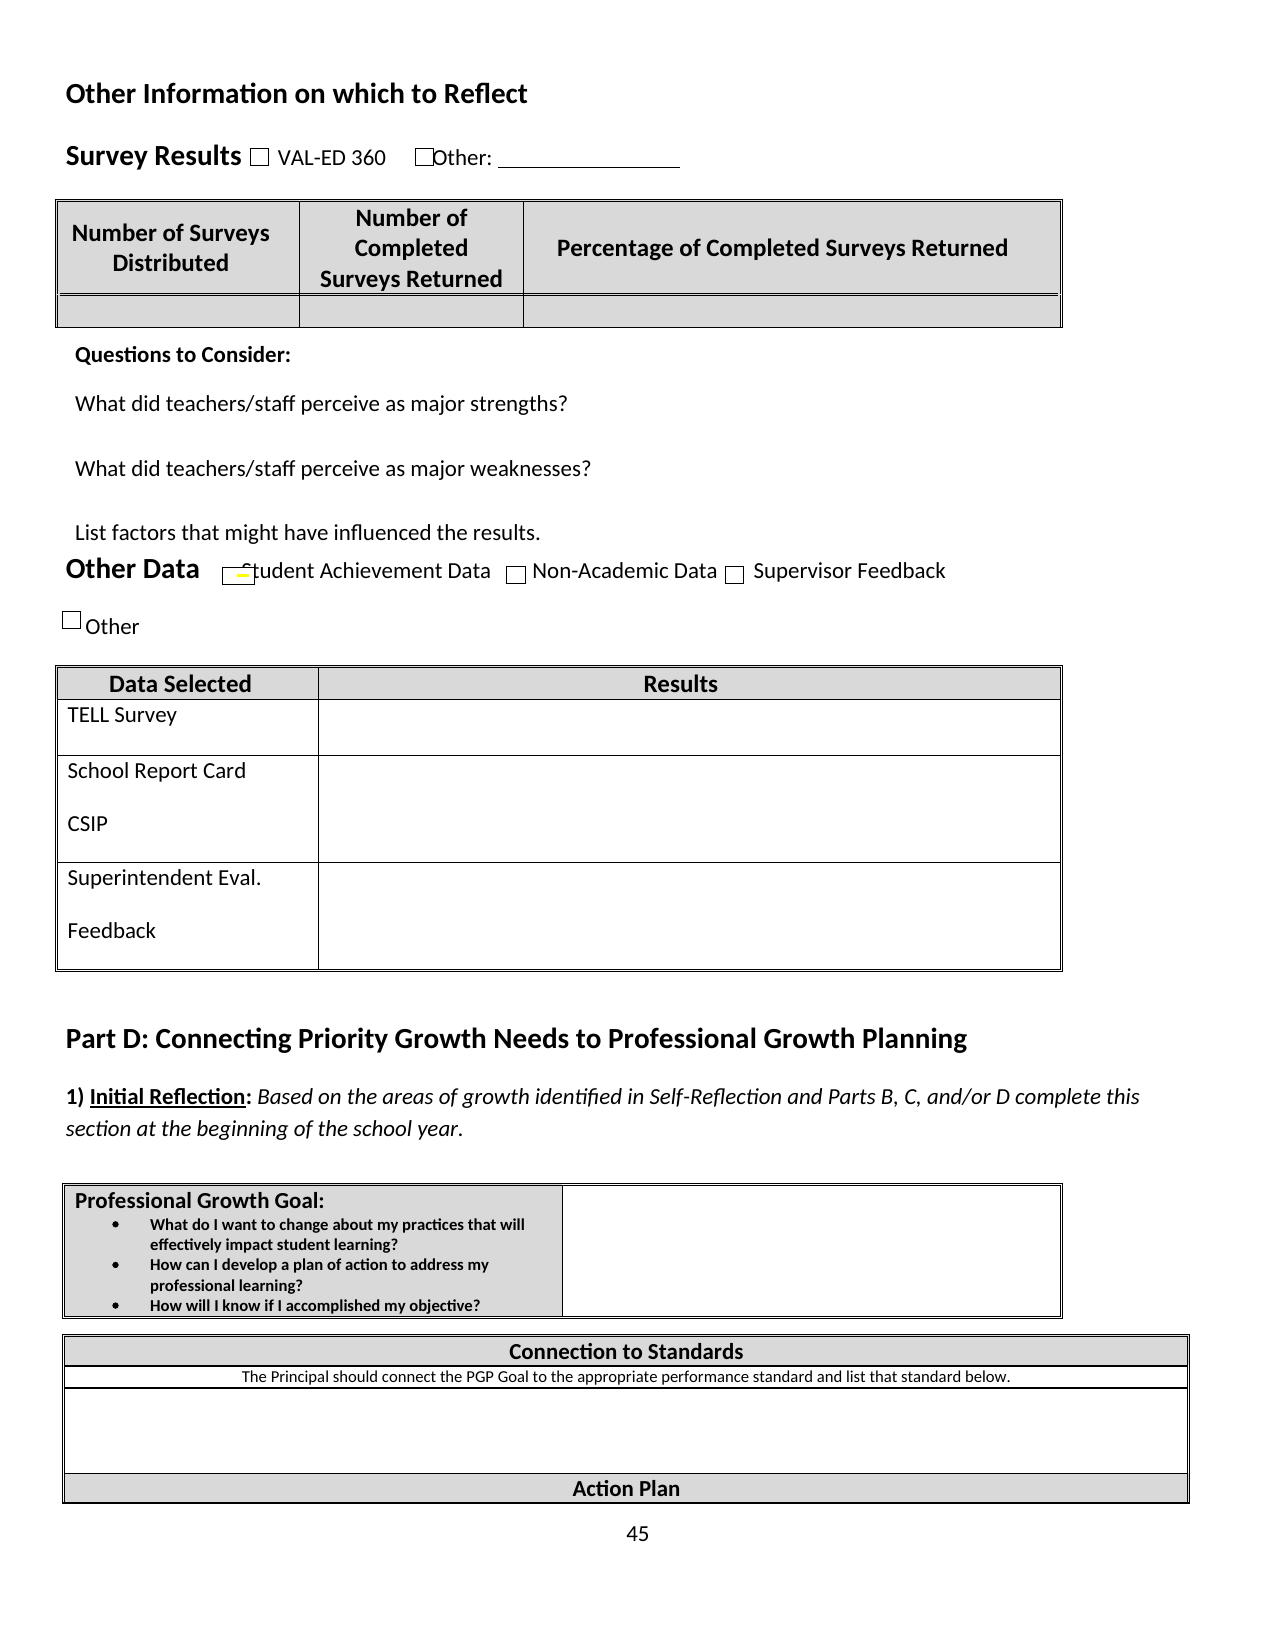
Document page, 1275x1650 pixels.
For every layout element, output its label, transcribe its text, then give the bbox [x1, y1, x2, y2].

table_cell Action Plan [65, 1474, 1187, 1502]
table_header Results [319, 668, 1060, 699]
text Part D: Connecting Priority Growth Needs to Professional Growth Planning [66, 1021, 1200, 1056]
text List factors that might have influenced the results. [75, 518, 1200, 546]
text Other Information on which to Reflect [66, 75, 1200, 111]
text 1) Initial Reflection: Based on the areas of growth identified in Self-Reflection and Parts B, C, and/or D complete this section at the beginning of the school year. [66, 1082, 1200, 1142]
table_header Percentage of Completed Surveys Returned [524, 202, 1060, 293]
table_cell [300, 296, 523, 327]
text What did teachers/staff perceive as major weaknesses? [75, 454, 1200, 482]
table_cell [56, 293, 299, 327]
table_header Number of Surveys Distributed [58, 202, 299, 293]
text Other [75, 612, 1200, 640]
table_header Professional Growth Goal: What do I want to change about my practices that will effectively impact student learning? How can I develop a plan of action to address my professional learning? How will I know if I accomplished my objective? [65, 1186, 562, 1316]
table_header Connection to Standards [65, 1337, 1187, 1365]
table_header Data Selected [58, 668, 318, 699]
table_header Number of Completed Surveys Returned [300, 202, 523, 293]
table_cell [65, 1389, 1187, 1473]
table_cell [319, 700, 1060, 755]
table_cell [524, 293, 1061, 327]
table_cell [319, 756, 1060, 862]
table_cell [319, 863, 1060, 968]
text Other Data Student Achievement Data Non-Academic Data Supervisor Feedback [66, 550, 1200, 586]
text What did teachers/staff perceive as major strengths? [75, 389, 1200, 417]
text Survey Results VAL-ED 360 Other: [66, 137, 1200, 172]
text Questions to Consider: [75, 341, 1200, 369]
table_cell School Report Card CSIP [58, 756, 318, 862]
table_cell TELL Survey [58, 700, 318, 755]
table_cell Superintendent Eval. Feedback [58, 863, 318, 968]
table_cell The Principal should connect the PGP Goal to the appropriate performance standard and list that standard below. [65, 1367, 1187, 1387]
table_header [563, 1186, 1060, 1316]
